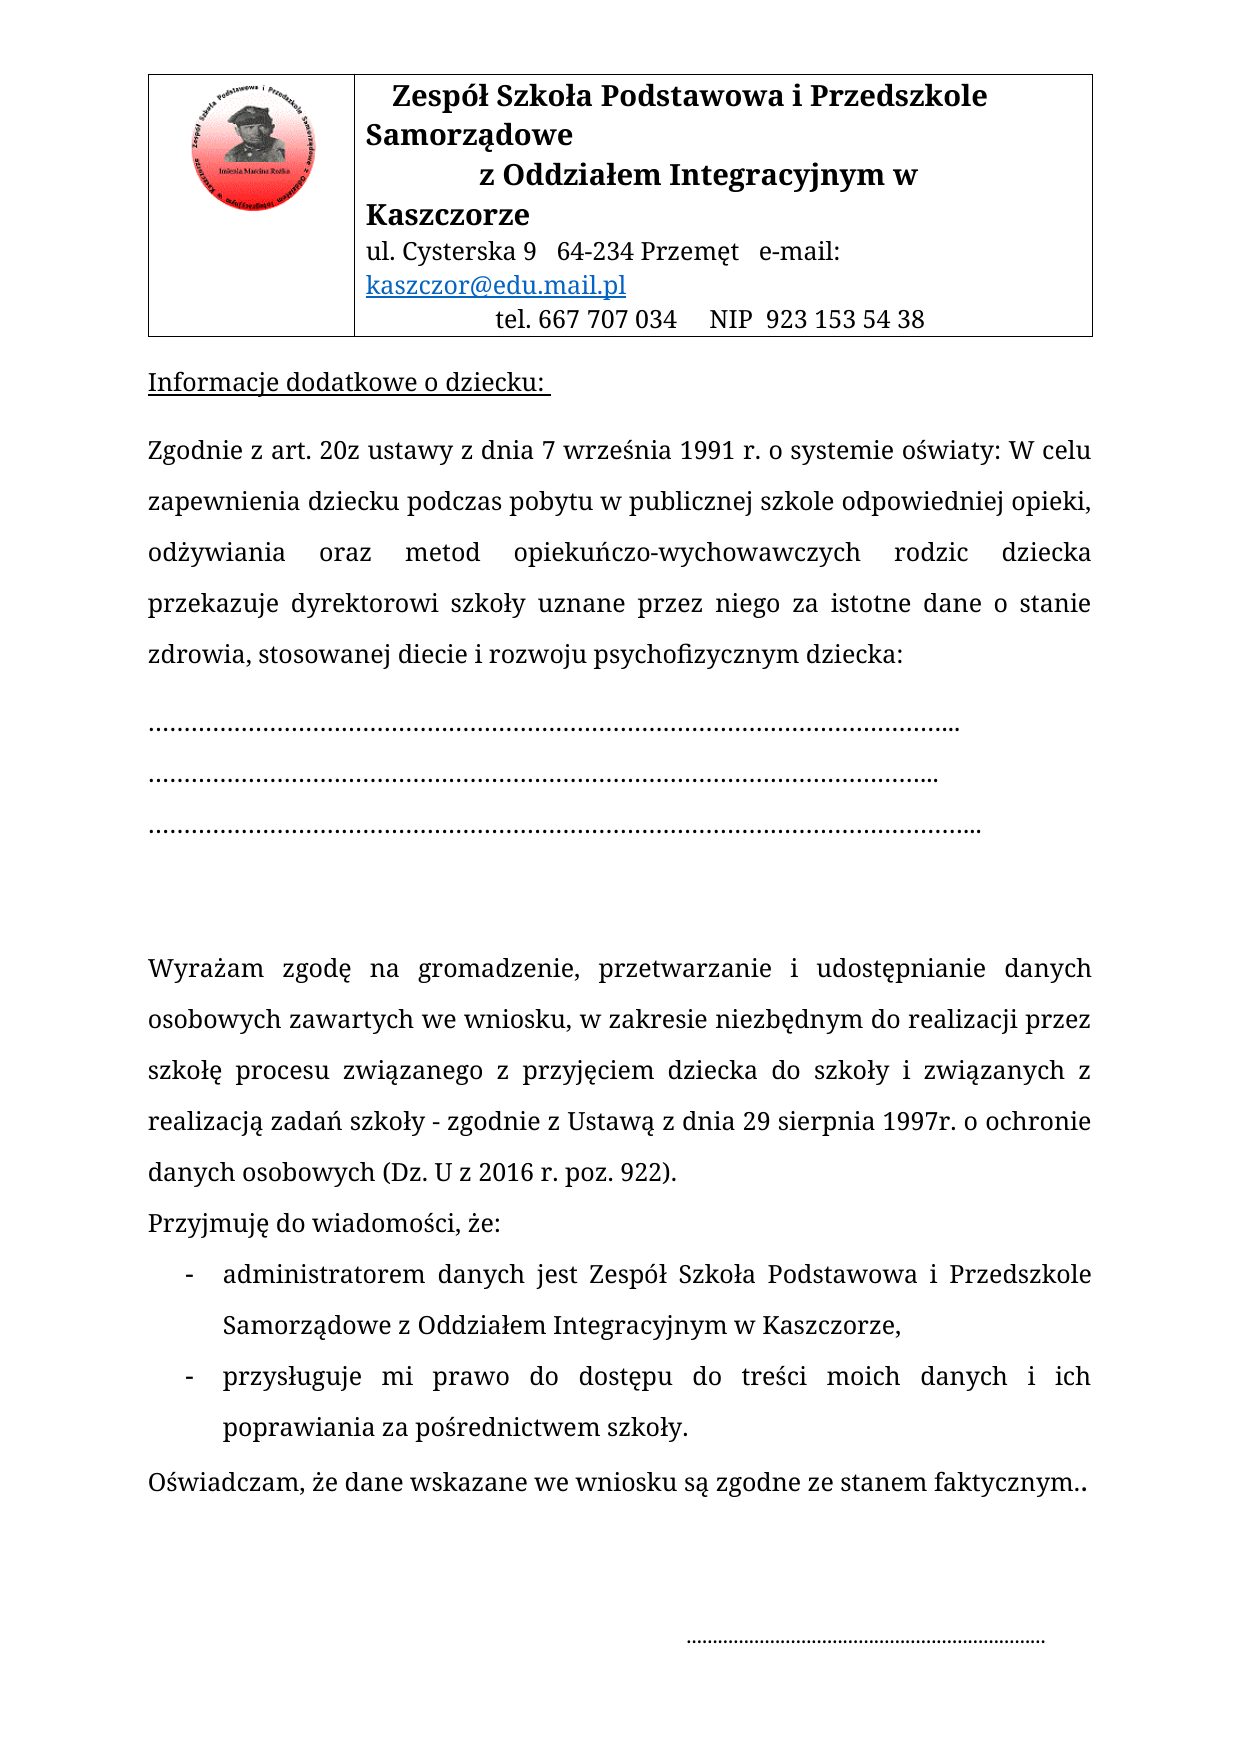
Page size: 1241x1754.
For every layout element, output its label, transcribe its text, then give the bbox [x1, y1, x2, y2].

text Oświadczam, że dane wskazane we wniosku są zgodne ze stanem faktycznym.. [148, 1461, 1093, 1500]
list przysługuje mi prawo do dostępu do treści moich danych i ich poprawiania za pośrednictwem szkoły. [185, 1358, 1093, 1444]
list administratorem danych jest Zespół Szkoła Podstawowa i Przedszkole Samorządowe z Oddziałem Integracyjnym w Kaszczorze, [185, 1256, 1093, 1342]
text Przyjmuję do wiadomości, że: [148, 1205, 1093, 1239]
picture [181, 75, 319, 213]
text Zgodnie z art. 20z ustawy z dnia 7 września 1991 r. o systemie oświaty: W celu zapewnienia dziecku podczas pobytu w publicznej szkole odpowiedniej opieki, odżywiania oraz metod opiekuńczo-wychowawczych rodzic dziecka przekazuje dyrektorowi szkoły uznane przez niego za istotne dane o stanie zdrowia, stosowanej diecie i rozwoju psychofizycznym dziecka: [148, 432, 1093, 671]
text Informacje dodatkowe o dziecku: [148, 365, 1093, 399]
text ..................................................................... [148, 1621, 1093, 1649]
text Wyrażam zgodę na gromadzenie, przetwarzanie i udostępnianie danych osobowych zawartych we wniosku, w zakresie niezbędnym do realizacji przez szkołę procesu związanego z przyjęciem dziecka do szkoły i związanych z realizacją zadań szkoły - zgodnie z Ustawą z dnia 29 sierpnia 1997r. o ochronie danych osobowych (Dz. U z 2016 r. poz. 922). [148, 950, 1093, 1188]
text …………………………………………………………………………………………………... ………………………………………………………………………………………………...……………………………………………………………………………………………………... [148, 704, 1093, 841]
